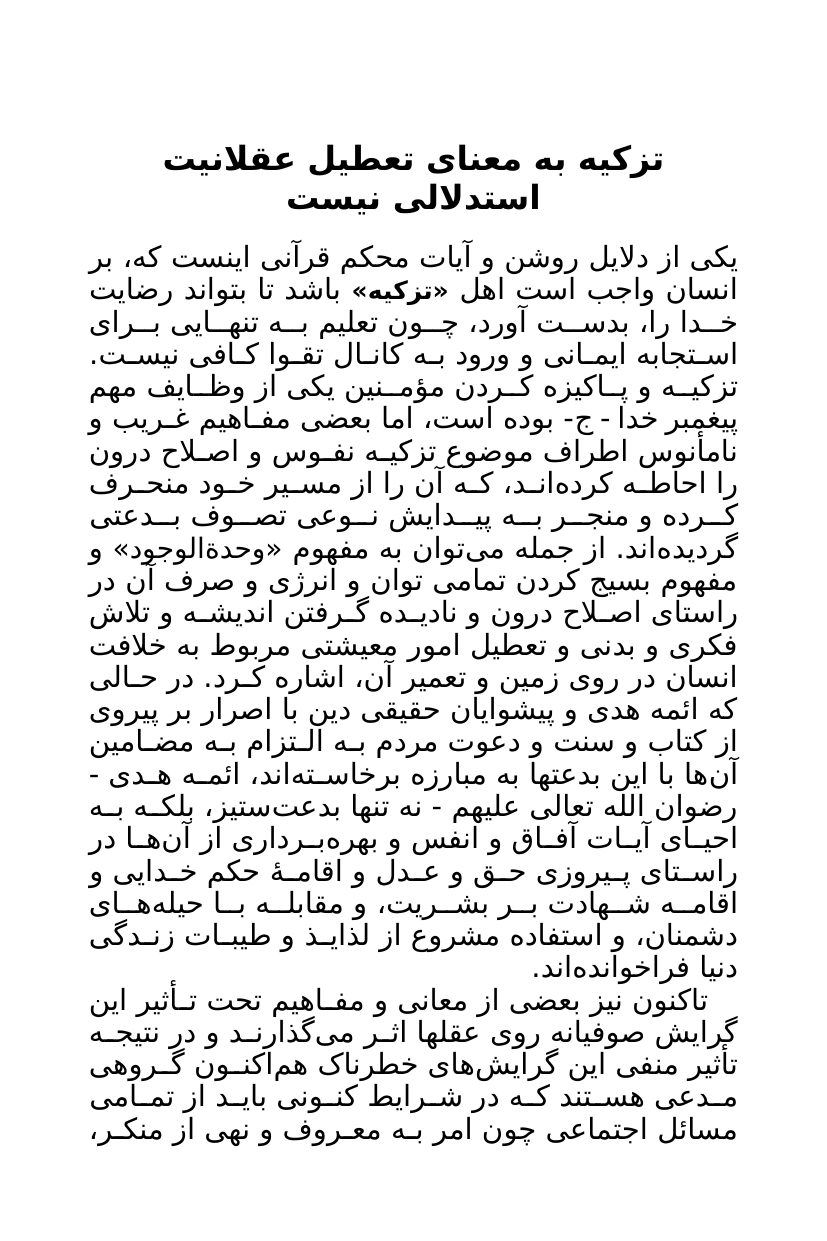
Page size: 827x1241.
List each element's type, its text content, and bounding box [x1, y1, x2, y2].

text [89, 985, 738, 1146]
text یکی از دلایل روشن و آیات محکم قرآنی اینست که، بر انسان واجب است اهل «تزکیه» باشد تا بتواند رضایت خدا را، بدست آورد، چون تعلیم به تنهایی برای استجابه ایمانی و ورود به کانال تقوا کافی نیست. تزکیه و پاکیزه کردن مؤمنین یکی از وظایف مهم پیغمبر خدا - ج- بوده است، اما بعضی مفاهیم غریب و نامأنوس اطراف موضوع تزکیه نفوس و اصلاح درون را احاطه کرده‌اند، که آن را از مسیر خود منحرف کرده و منجر به پیدایش نوعی تصوف بدعتی گردیده‌اند. از جمله می‌توان به مفهوم «وحدة‌الوجود» و مفهوم بسیج کردن تمامی توان و انرژی و صرف آن در راستای اصلاح درون و نادیده گرفتن اندیشه و تلاش فکری و بدنی و تعطیل امور معیشتی مربوط به خلافت انسان در روی زمین و تعمیر آن، اشاره کرد. در حالی که ائمه هدی و پیشوایان حقیقی دین با اصرار بر پیروی از کتاب و سنت و دعوت مردم به التزام به مضامین آن‌ها با این بدعتها به مبارزه برخاسته‌اند، ائمه هدی - رضوان الله تعالی علیهم - نه تنها بدعت‌ستیز، بلکه به احیای آیات آفاق و انفس و بهره‌برداری از آن‌ها در راستای پیروزی حق و عدل و اقامۀ حکم خدایی و اقامه شهادت بر بشریت، و مقابله با حیله‌های دشمنان، و استفاده مشروع از لذایذ و طیبات زندگی دنیا فراخوانده‌اند. [89, 242, 738, 985]
text تزکیه به معنای تعطیل عقلانیت استدلالی نیست [89, 139, 738, 217]
